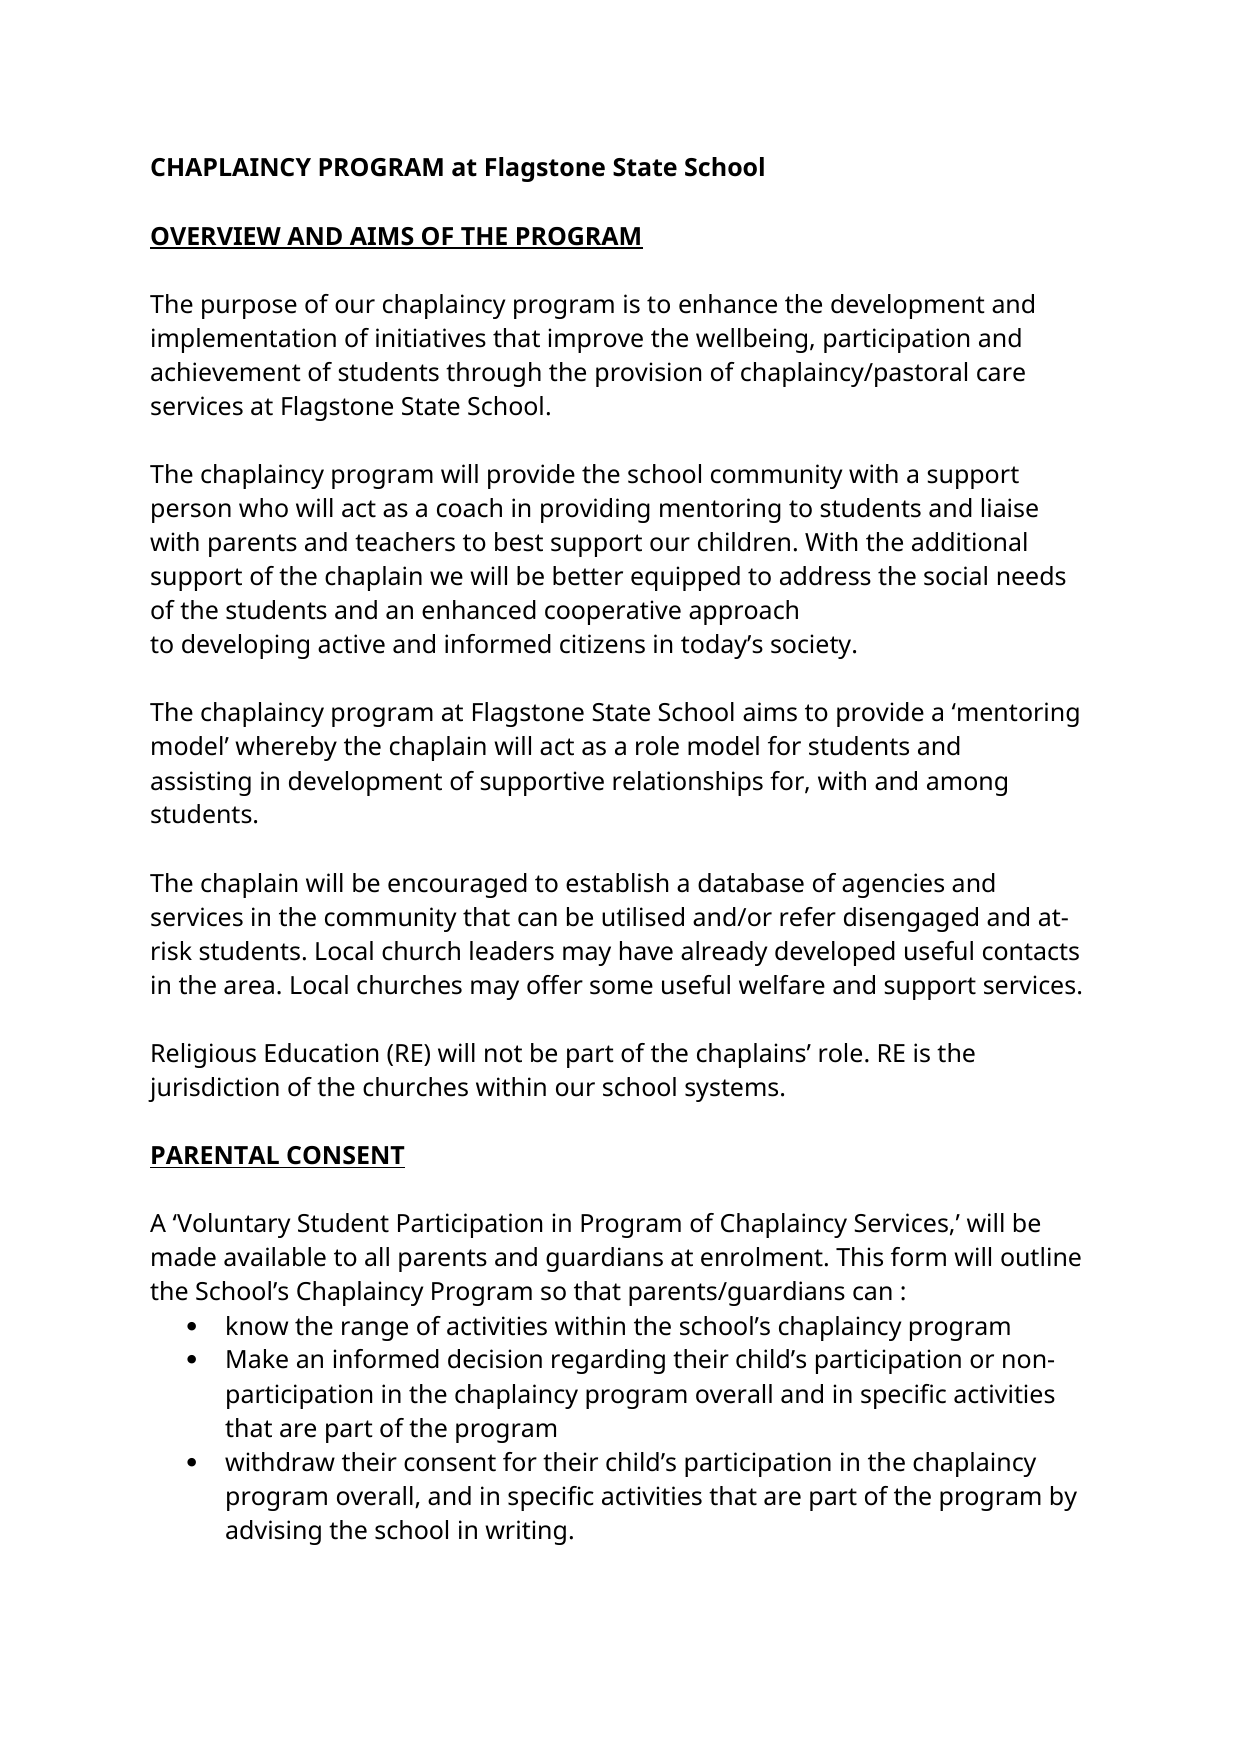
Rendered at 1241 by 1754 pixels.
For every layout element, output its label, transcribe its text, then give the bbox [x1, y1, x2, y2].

text to developing active and informed citizens in today’s society. [150, 627, 1090, 661]
text A ‘Voluntary Student Participation in Program of Chaplaincy Services,’ will be made available to all parents and guardians at enrolment. This form will outline the School’s Chaplaincy Program so that parents/guardians can : [150, 1206, 1090, 1308]
list withdraw their consent for their child’s participation in the chaplaincy program overall, and in specific activities that are part of the program by advising the school in writing. [187, 1444, 1090, 1547]
text PARENTAL CONSENT [150, 1138, 1090, 1172]
list Make an informed decision regarding their child’s participation or non-participation in the chaplaincy program overall and in specific activities that are part of the program [187, 1342, 1090, 1444]
list know the range of activities within the school’s chaplaincy program [187, 1308, 1090, 1342]
text The chaplain will be encouraged to establish a database of agencies and services in the community that can be utilised and/or refer disengaged and at-risk students. Local church leaders may have already developed useful contacts in the area. Local churches may offer some useful welfare and support services. [150, 865, 1090, 1002]
text The purpose of our chaplaincy program is to enhance the development and implementation of initiatives that improve the wellbeing, participation and achievement of students through the provision of chaplaincy/pastoral care services at Flagstone State School. [150, 286, 1090, 422]
text CHAPLAINCY PROGRAM at Flagstone State School [150, 150, 1090, 184]
text OVERVIEW AND AIMS OF THE PROGRAM [150, 218, 1090, 252]
text The chaplaincy program at Flagstone State School aims to provide a ‘mentoring model’ whereby the chaplain will act as a role model for students and [150, 695, 1090, 763]
text The chaplaincy program will provide the school community with a support person who will act as a coach in providing mentoring to students and liaise with parents and teachers to best support our children. With the additional support of the chaplain we will be better equipped to address the social needs of the students and an enhanced cooperative approach [150, 457, 1090, 627]
text assisting in development of supportive relationships for, with and among students. [150, 763, 1090, 831]
text Religious Education (RE) will not be part of the chaplains’ role. RE is the jurisdiction of the churches within our school systems. [150, 1036, 1090, 1104]
